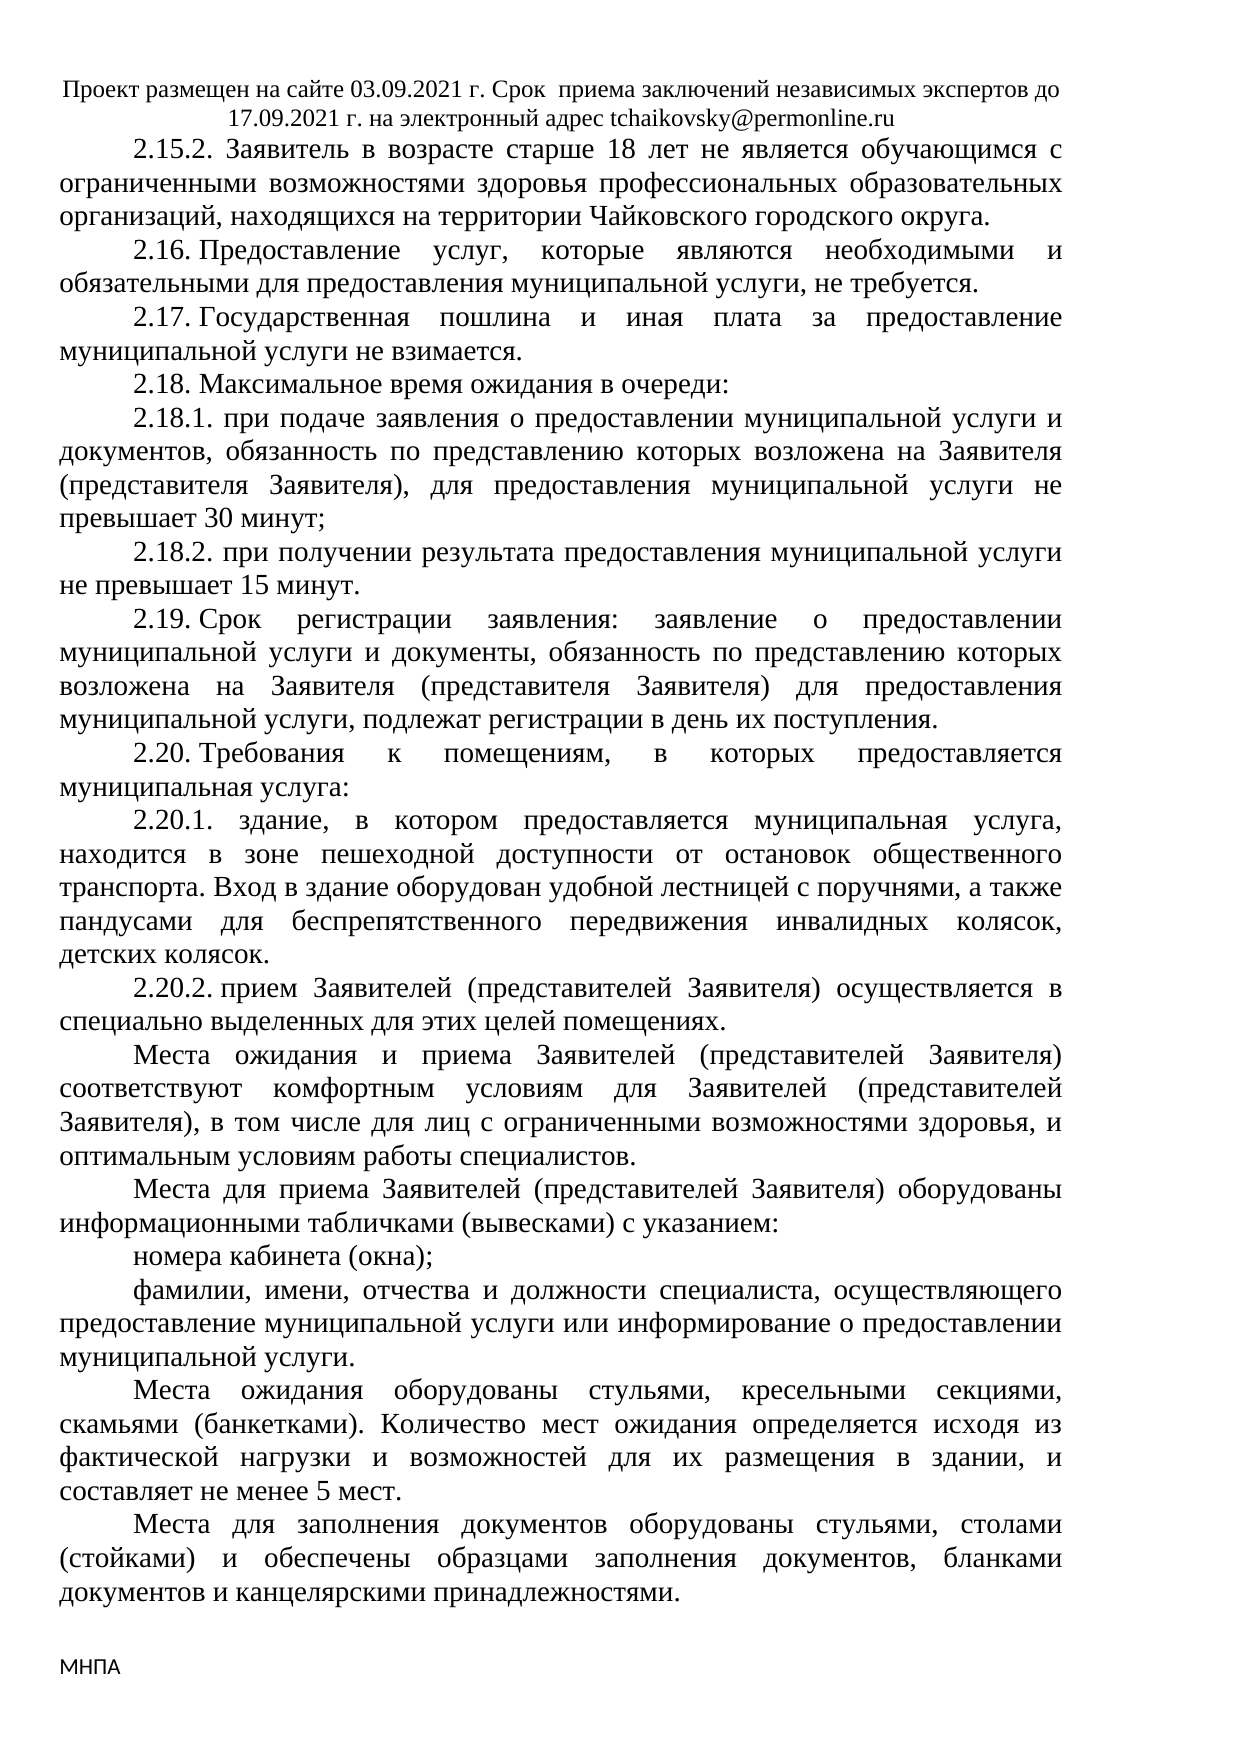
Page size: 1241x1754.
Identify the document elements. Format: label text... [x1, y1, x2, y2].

text Места для заполнения документов оборудованы стульями, столами (стойками) и обеспечены образцами заполнения документов, бланками документов и канцелярскими принадлежностями. [59, 1507, 1063, 1607]
text 2.15.2. Заявитель в возрасте старше 18 лет не является обучающимся с ограниченными возможностями здоровья профессиональных образовательных организаций, находящихся на территории Чайковского городского округа. [59, 131, 1063, 232]
text фамилии, имени, отчества и должности специалиста, осуществляющего предоставление муниципальной услуги или информирование о предоставлении муниципальной услуги. [59, 1272, 1063, 1372]
text 2.20.1. здание, в котором предоставляется муниципальная услуга, находится в зоне пешеходной доступности от остановок общественного транспорта. Вход в здание оборудован удобной лестницей с поручнями, а также пандусами для беспрепятственного передвижения инвалидных колясок, детских колясок. [59, 802, 1063, 970]
text 2.20. Требования к помещениям, в которых предоставляется муниципальная услуга: [59, 735, 1063, 802]
text 2.18.1. при подаче заявления о предоставлении муниципальной услуги и документов, обязанность по представлению которых возложена на Заявителя (представителя Заявителя), для предоставления муниципальной услуги не превышает 30 минут; [59, 400, 1063, 534]
text 2.17. Государственная пошлина и иная плата за предоставление муниципальной услуги не взимается. [59, 299, 1063, 366]
text 2.20.2. прием Заявителей (представителей Заявителя) осуществляется в специально выделенных для этих целей помещениях. [59, 970, 1063, 1037]
text 2.19. Срок регистрации заявления: заявление о предоставлении муниципальной услуги и документы, обязанность по представлению которых возложена на Заявителя (представителя Заявителя) для предоставления муниципальной услуги, подлежат регистрации в день их поступления. [59, 601, 1063, 735]
text номера кабинета (окна); [59, 1238, 1063, 1272]
text Места для приема Заявителей (представителей Заявителя) оборудованы информационными табличками (вывесками) с указанием: [59, 1171, 1063, 1238]
text 2.18. Максимальное время ожидания в очереди: [59, 366, 1063, 400]
text Места ожидания и приема Заявителей (представителей Заявителя) соответствуют комфортным условиям для Заявителей (представителей Заявителя), в том числе для лиц с ограниченными возможностями здоровья, и оптимальным условиям работы специалистов. [59, 1037, 1063, 1171]
text 2.16. Предоставление услуг, которые являются необходимыми и обязательными для предоставления муниципальной услуги, не требуется. [59, 232, 1063, 299]
text 2.18.2. при получении результата предоставления муниципальной услуги не превышает 15 минут. [59, 534, 1063, 601]
text Места ожидания оборудованы стульями, кресельными секциями, скамьями (банкетками). Количество мест ожидания определяется исходя из фактической нагрузки и возможностей для их размещения в здании, и составляет не менее 5 мест. [59, 1372, 1063, 1507]
